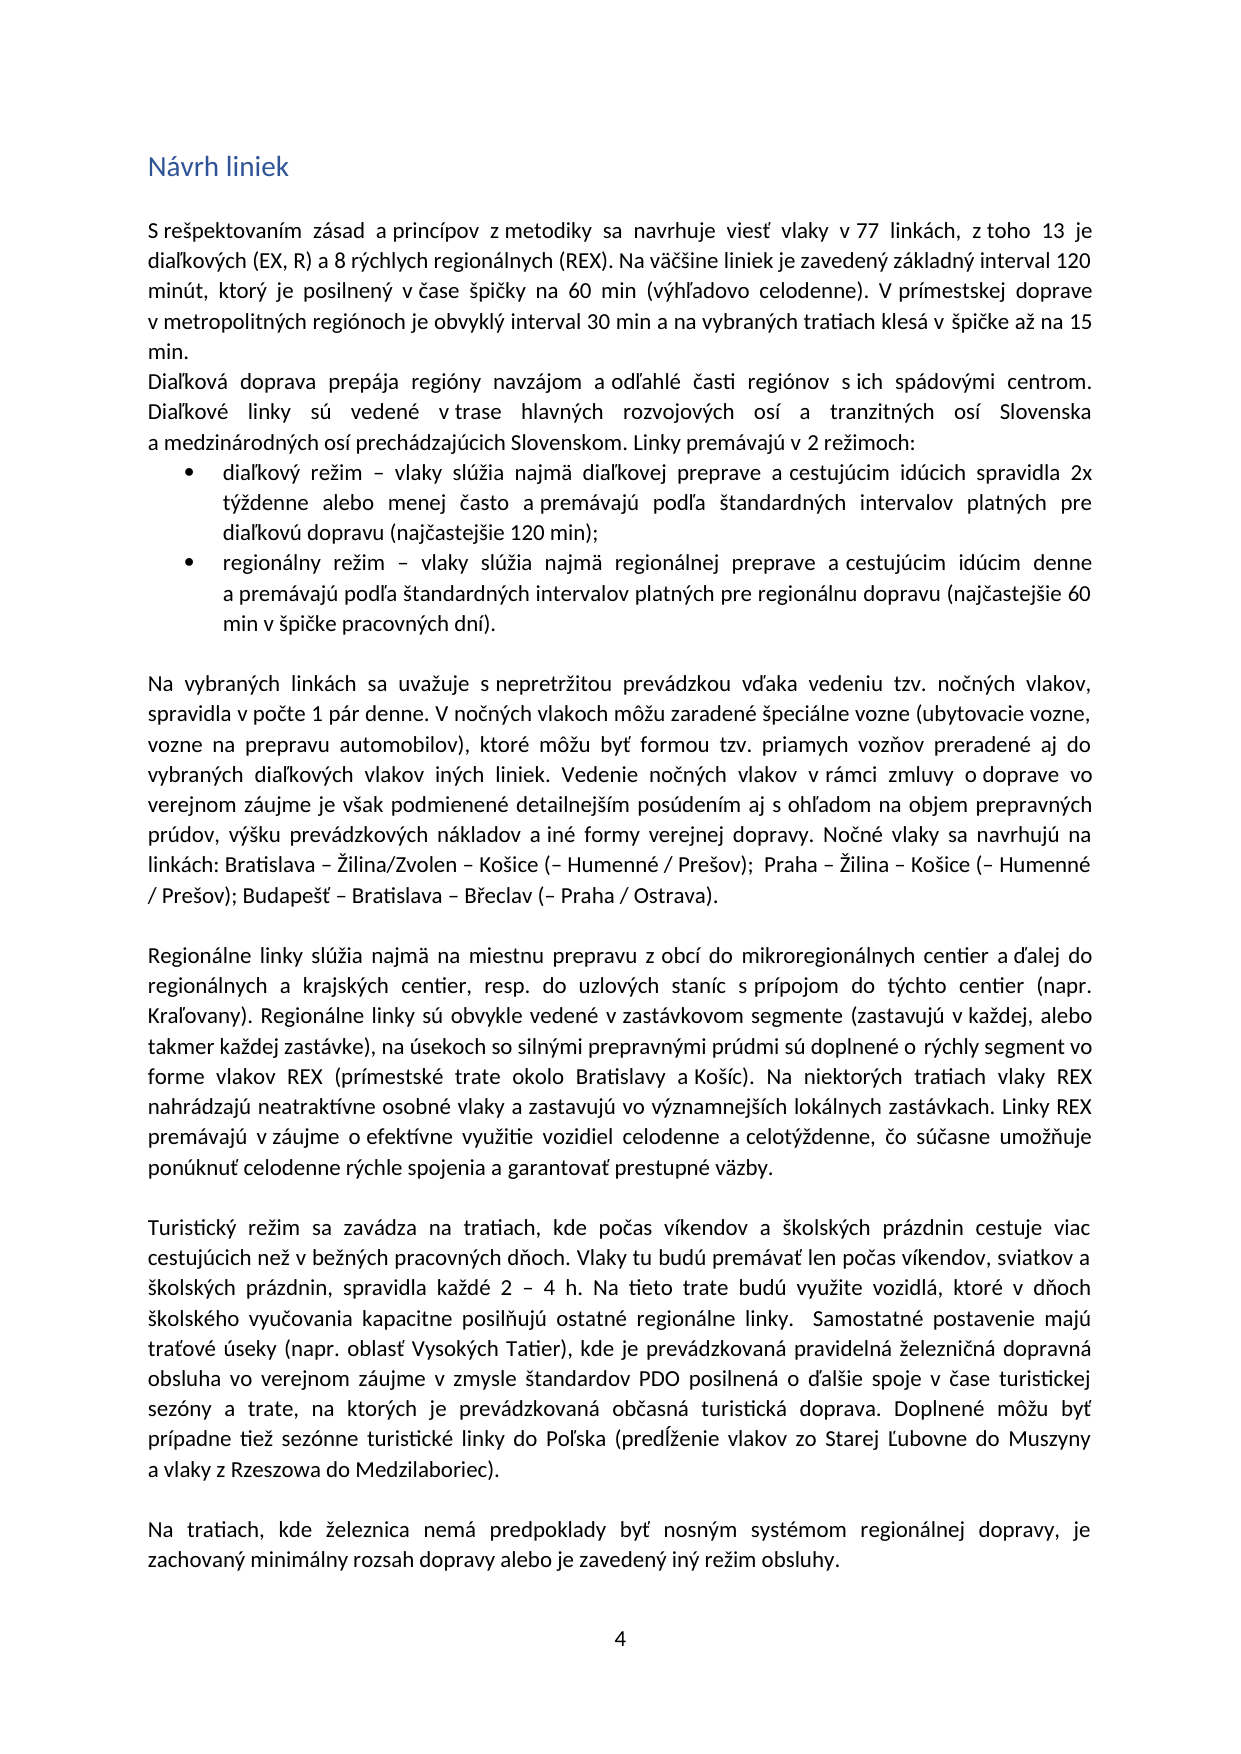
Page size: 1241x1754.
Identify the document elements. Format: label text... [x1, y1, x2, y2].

text Na tratiach, kde železnica nemá predpoklady byť nosným systémom regionálnej dopravy, je zachovaný minimálny rozsah dopravy alebo je zavedený iný režim obsluhy. [148, 1515, 1093, 1573]
text S rešpektovaním zásad a princípov z metodiky sa navrhuje viesť vlaky v 77 linkách, z toho 13 je diaľkových (EX, R) a 8 rýchlych regionálnych (REX). Na väčšine liniek je zavedený základný interval 120 minút, ktorý je posilnený v čase špičky na 60 min (výhľadovo celodenne). V prímestskej doprave v metropolitných regiónoch je obvyklý interval 30 min a na vybraných tratiach klesá v špičke až na 15 min. [148, 216, 1093, 365]
list diaľkový režim – vlaky slúžia najmä diaľkovej preprave a cestujúcim idúcich spravidla 2x týždenne alebo menej často a premávajú podľa štandardných intervalov platných pre diaľkovú dopravu (najčastejšie 120 min); [185, 458, 1093, 546]
text Diaľková doprava prepája regióny navzájom a odľahlé časti regiónov s ich spádovými centrom. Diaľkové linky sú vedené v trase hlavných rozvojových osí a tranzitných osí Slovenska a medzinárodných osí prechádzajúcich Slovenskom. Linky premávajú v 2 režimoch: [148, 367, 1093, 456]
text Turistický režim sa zavádza na tratiach, kde počas víkendov a školských prázdnin cestuje viac cestujúcich než v bežných pracovných dňoch. Vlaky tu budú premávať len počas víkendov, sviatkov a školských prázdnin, spravidla každé 2 – 4 h. Na tieto trate budú využite vozidlá, ktoré v dňoch školského vyučovania kapacitne posilňujú ostatné regionálne linky. Samostatné postavenie majú traťové úseky (napr. oblasť Vysokých Tatier), kde je prevádzkovaná pravidelná železničná dopravná obsluha vo verejnom záujme v zmysle štandardov PDO posilnená o ďalšie spoje v čase turistickej sezóny a trate, na ktorých je prevádzkovaná občasná turistická doprava. Doplnené môžu byť prípadne tiež sezónne turistické linky do Poľska (predĺženie vlakov zo Starej Ľubovne do Muszyny a vlaky z Rzeszowa do Medzilaboriec). [148, 1213, 1093, 1483]
text Na vybraných linkách sa uvažuje s nepretržitou prevádzkou vďaka vedeniu tzv. nočných vlakov, spravidla v počte 1 pár denne. V nočných vlakoch môžu zaradené špeciálne vozne (ubytovacie vozne, vozne na prepravu automobilov), ktoré môžu byť formou tzv. priamych vozňov preradené aj do vybraných diaľkových vlakov iných liniek. Vedenie nočných vlakov v rámci zmluvy o doprave vo verejnom záujme je však podmienené detailnejším posúdením aj s ohľadom na objem prepravných prúdov, výšku prevádzkových nákladov a iné formy verejnej dopravy. Nočné vlaky sa navrhujú na linkách: Bratislava – Žilina/Zvolen – Košice (– Humenné / Prešov); Praha – Žilina – Košice (– Humenné / Prešov); Budapešť – Bratislava – Břeclav (– Praha / Ostrava). [148, 669, 1093, 909]
subtitle Návrh liniek [148, 148, 1093, 183]
list regionálny režim – vlaky slúžia najmä regionálnej preprave a cestujúcim idúcim denne a premávajú podľa štandardných intervalov platných pre regionálnu dopravu (najčastejšie 60 min v špičke pracovných dní). [185, 548, 1093, 637]
text Regionálne linky slúžia najmä na miestnu prepravu z obcí do mikroregionálnych centier a ďalej do regionálnych a krajských centier, resp. do uzlových staníc s prípojom do týchto centier (napr. Kraľovany). Regionálne linky sú obvykle vedené v zastávkovom segmente (zastavujú v každej, alebo takmer každej zastávke), na úsekoch so silnými prepravnými prúdmi sú doplnené o rýchly segment vo forme vlakov REX (prímestské trate okolo Bratislavy a Košíc). Na niektorých tratiach vlaky REX nahrádzajú neatraktívne osobné vlaky a zastavujú vo významnejších lokálnych zastávkach. Linky REX premávajú v záujme o efektívne využitie vozidiel celodenne a celotýždenne, čo súčasne umožňuje ponúknuť celodenne rýchle spojenia a garantovať prestupné väzby. [148, 941, 1093, 1181]
